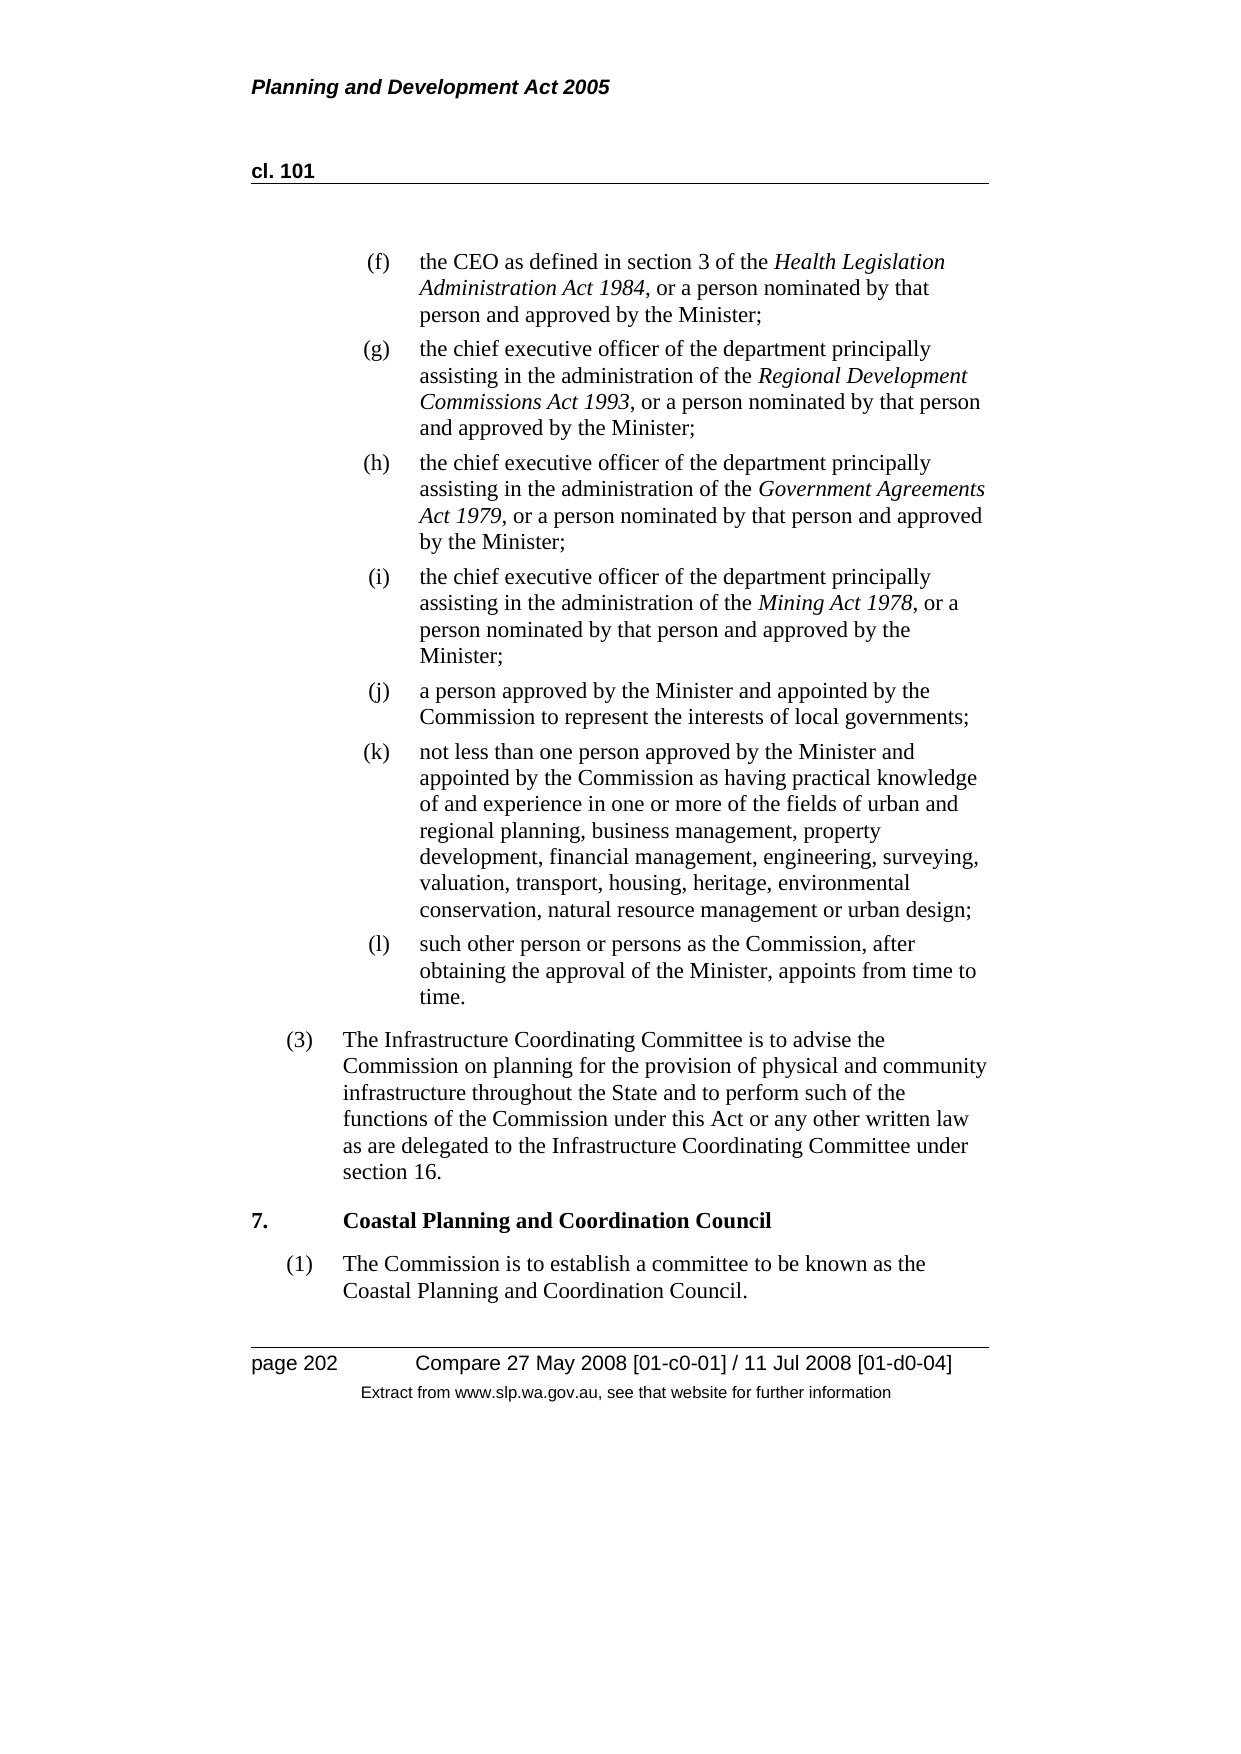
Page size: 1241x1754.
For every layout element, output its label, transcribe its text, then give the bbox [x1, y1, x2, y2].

text (1) The Commission is to establish a committee to be known as the Coastal Planning and Coordination Council. [251, 1250, 989, 1303]
text (l) such other person or persons as the Commission, after obtaining the approval of the Minister, appoints from time to time. [251, 931, 989, 1009]
text (i) the chief executive officer of the department principally assisting in the administration of the Mining Act 1978, or a person nominated by that person and approved by the Minister; [251, 563, 989, 668]
text (h) the chief executive officer of the department principally assisting in the administration of the Government Agreements Act 1979, or a person nominated by that person and approved by the Minister; [251, 449, 989, 554]
text (f) the CEO as defined in section 3 of the Health Legislation Administration Act 1984, or a person nominated by that person and approved by the Minister; [251, 248, 989, 327]
text (g) the chief executive officer of the department principally assisting in the administration of the Regional Development Commissions Act 1993, or a person nominated by that person and approved by the Minister; [251, 335, 989, 441]
text (j) a person approved by the Minister and appointed by the Commission to represent the interests of local governments; [251, 677, 989, 729]
text (3) The Infrastructure Coordinating Committee is to advise the Commission on planning for the provision of physical and community infrastructure throughout the State and to perform such of the functions of the Commission under this Act or any other written law as are delegated to the Infrastructure Coordinating Committee under section 16. [251, 1026, 989, 1184]
subtitle 7. Coastal Planning and Coordination Council [251, 1207, 989, 1234]
text (k) not less than one person approved by the Minister and appointed by the Commission as having practical knowledge of and experience in one or more of the fields of urban and regional planning, business management, property development, financial management, engineering, surveying, valuation, transport, housing, heritage, environmental conservation, natural resource management or urban design; [251, 738, 989, 922]
